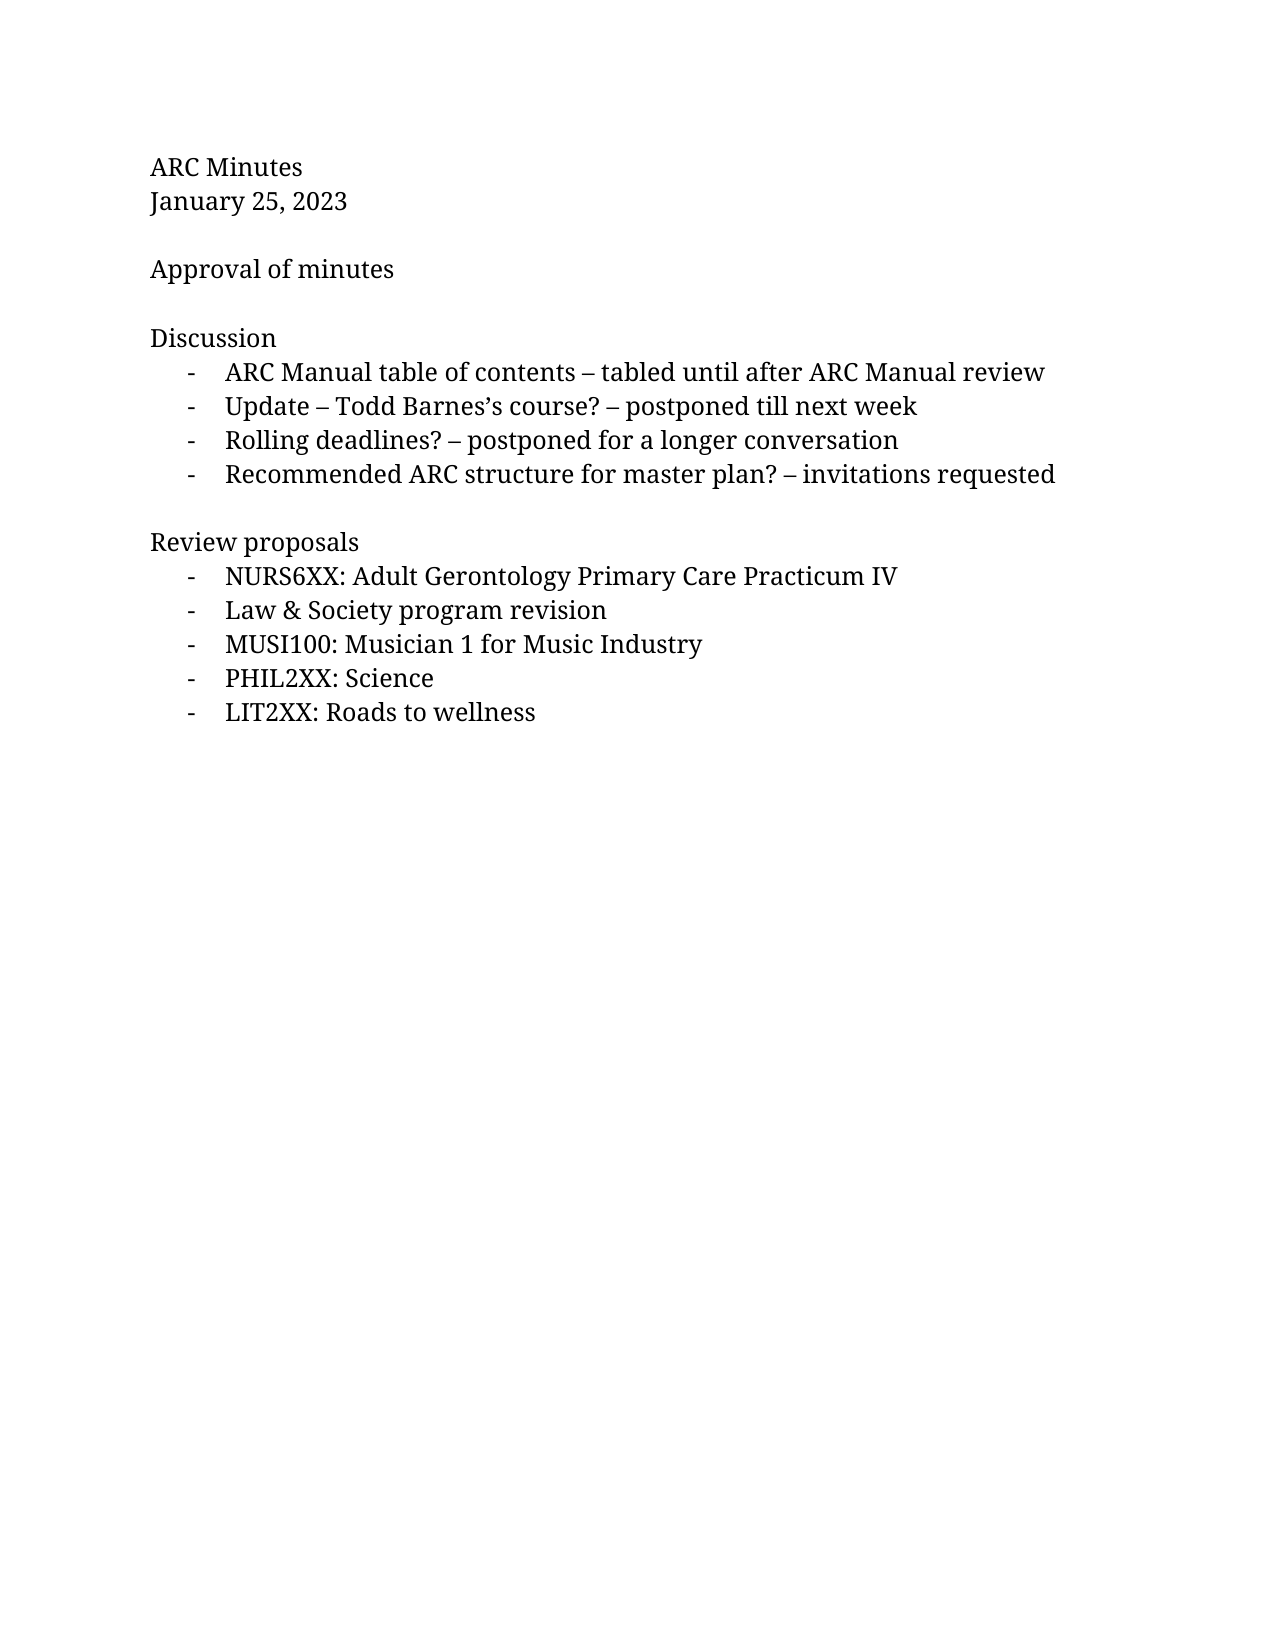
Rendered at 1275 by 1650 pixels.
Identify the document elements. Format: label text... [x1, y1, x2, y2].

list Recommended ARC structure for master plan? – invitations requested [187, 457, 1125, 491]
list Law & Society program revision [187, 593, 1125, 627]
text Review proposals [150, 525, 1125, 559]
list MUSI100: Musician 1 for Music Industry [187, 627, 1125, 661]
text January 25, 2023 [150, 184, 1125, 218]
text ARC Minutes [150, 150, 1125, 184]
text Discussion [150, 320, 1125, 354]
text Approval of minutes [150, 252, 1125, 286]
list Rolling deadlines? – postponed for a longer conversation [187, 422, 1125, 457]
list LIT2XX: Roads to wellness [187, 695, 1125, 729]
list PHIL2XX: Science [187, 661, 1125, 695]
list Update – Todd Barnes’s course? – postponed till next week [187, 388, 1125, 422]
list NURS6XX: Adult Gerontology Primary Care Practicum IV [187, 559, 1125, 593]
list ARC Manual table of contents – tabled until after ARC Manual review [187, 354, 1125, 388]
